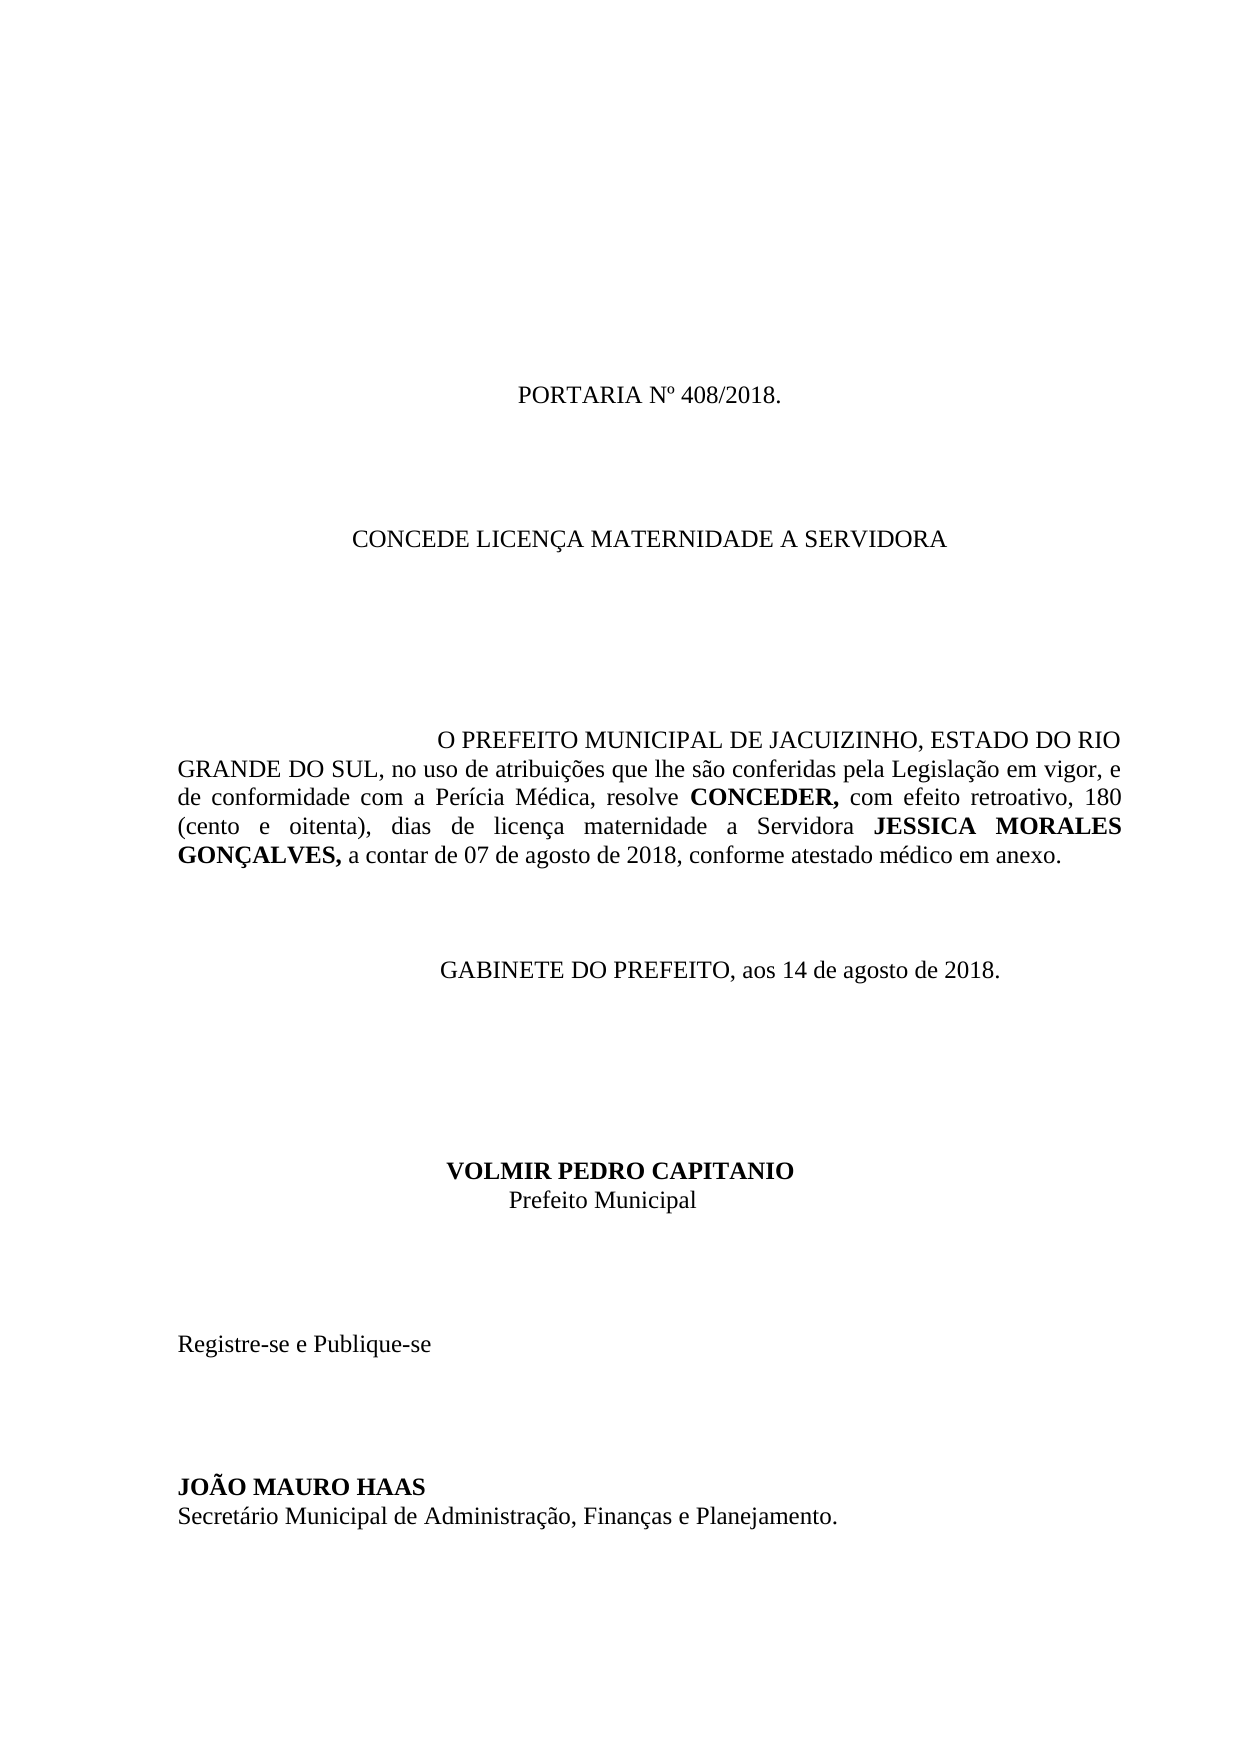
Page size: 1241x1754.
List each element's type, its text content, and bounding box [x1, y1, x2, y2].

text JOÃO MAURO HAAS [177, 1472, 1122, 1501]
text Prefeito Municipal [177, 1185, 1122, 1214]
text PORTARIA Nº 408/2018. [177, 380, 1122, 409]
text CONCEDE LICENÇA MATERNIDADE A SERVIDORA [177, 524, 1122, 552]
text O PREFEITO MUNICIPAL DE JACUIZINHO, ESTADO DO RIO GRANDE DO SUL, no uso de atribuições que lhe são conferidas pela Legislação em vigor, e de conformidade com a Perícia Médica, resolve CONCEDER, com efeito retroativo, 180 (cento e oitenta), dias de licença maternidade a Servidora JESSICA MORALES GONÇALVES, a contar de 07 de agosto de 2018, conforme atestado médico em anexo. [177, 725, 1122, 869]
text Secretário Municipal de Administração, Finanças e Planejamento. [177, 1501, 1122, 1530]
text Registre-se e Publique-se [177, 1329, 1122, 1357]
text VOLMIR PEDRO CAPITANIO [177, 1156, 1122, 1185]
text GABINETE DO PREFEITO, aos 14 de agosto de 2018. [177, 955, 1122, 984]
